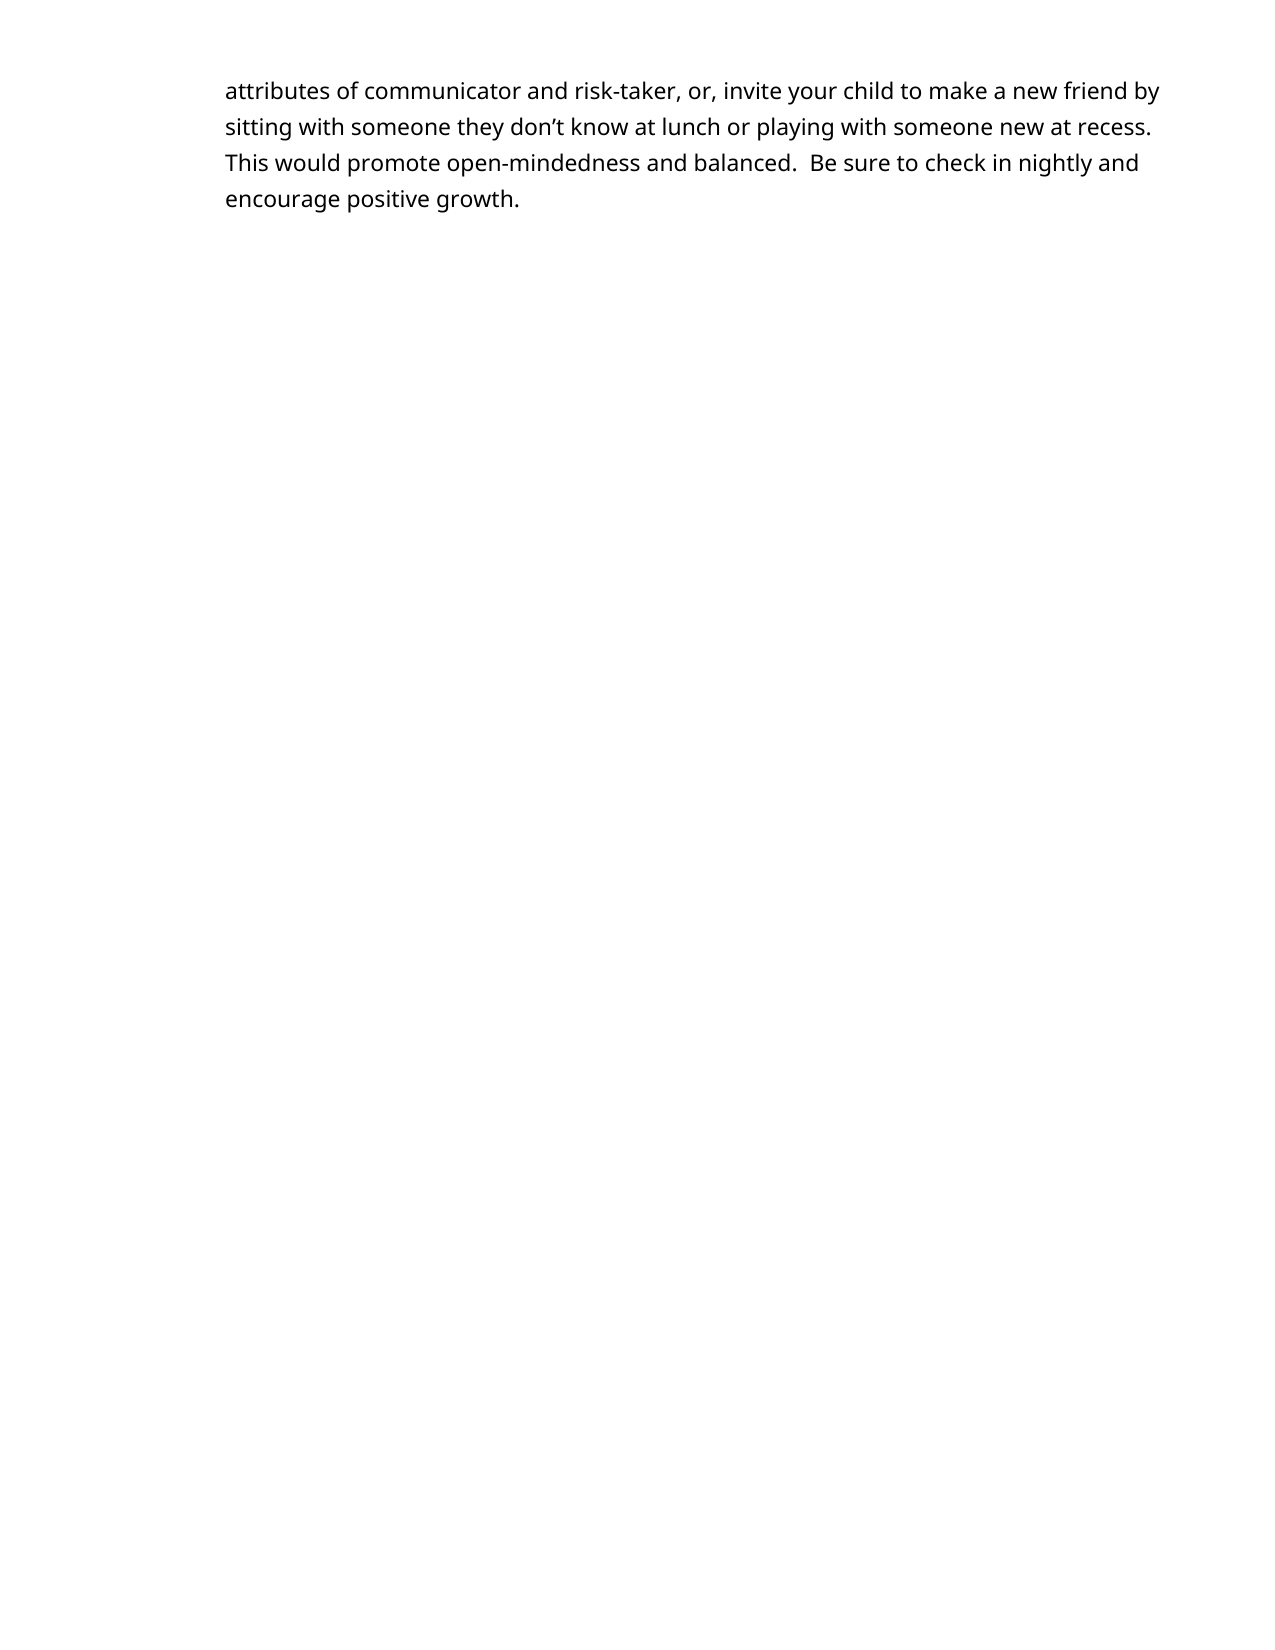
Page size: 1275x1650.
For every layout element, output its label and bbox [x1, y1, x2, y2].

list [187, 75, 1200, 214]
